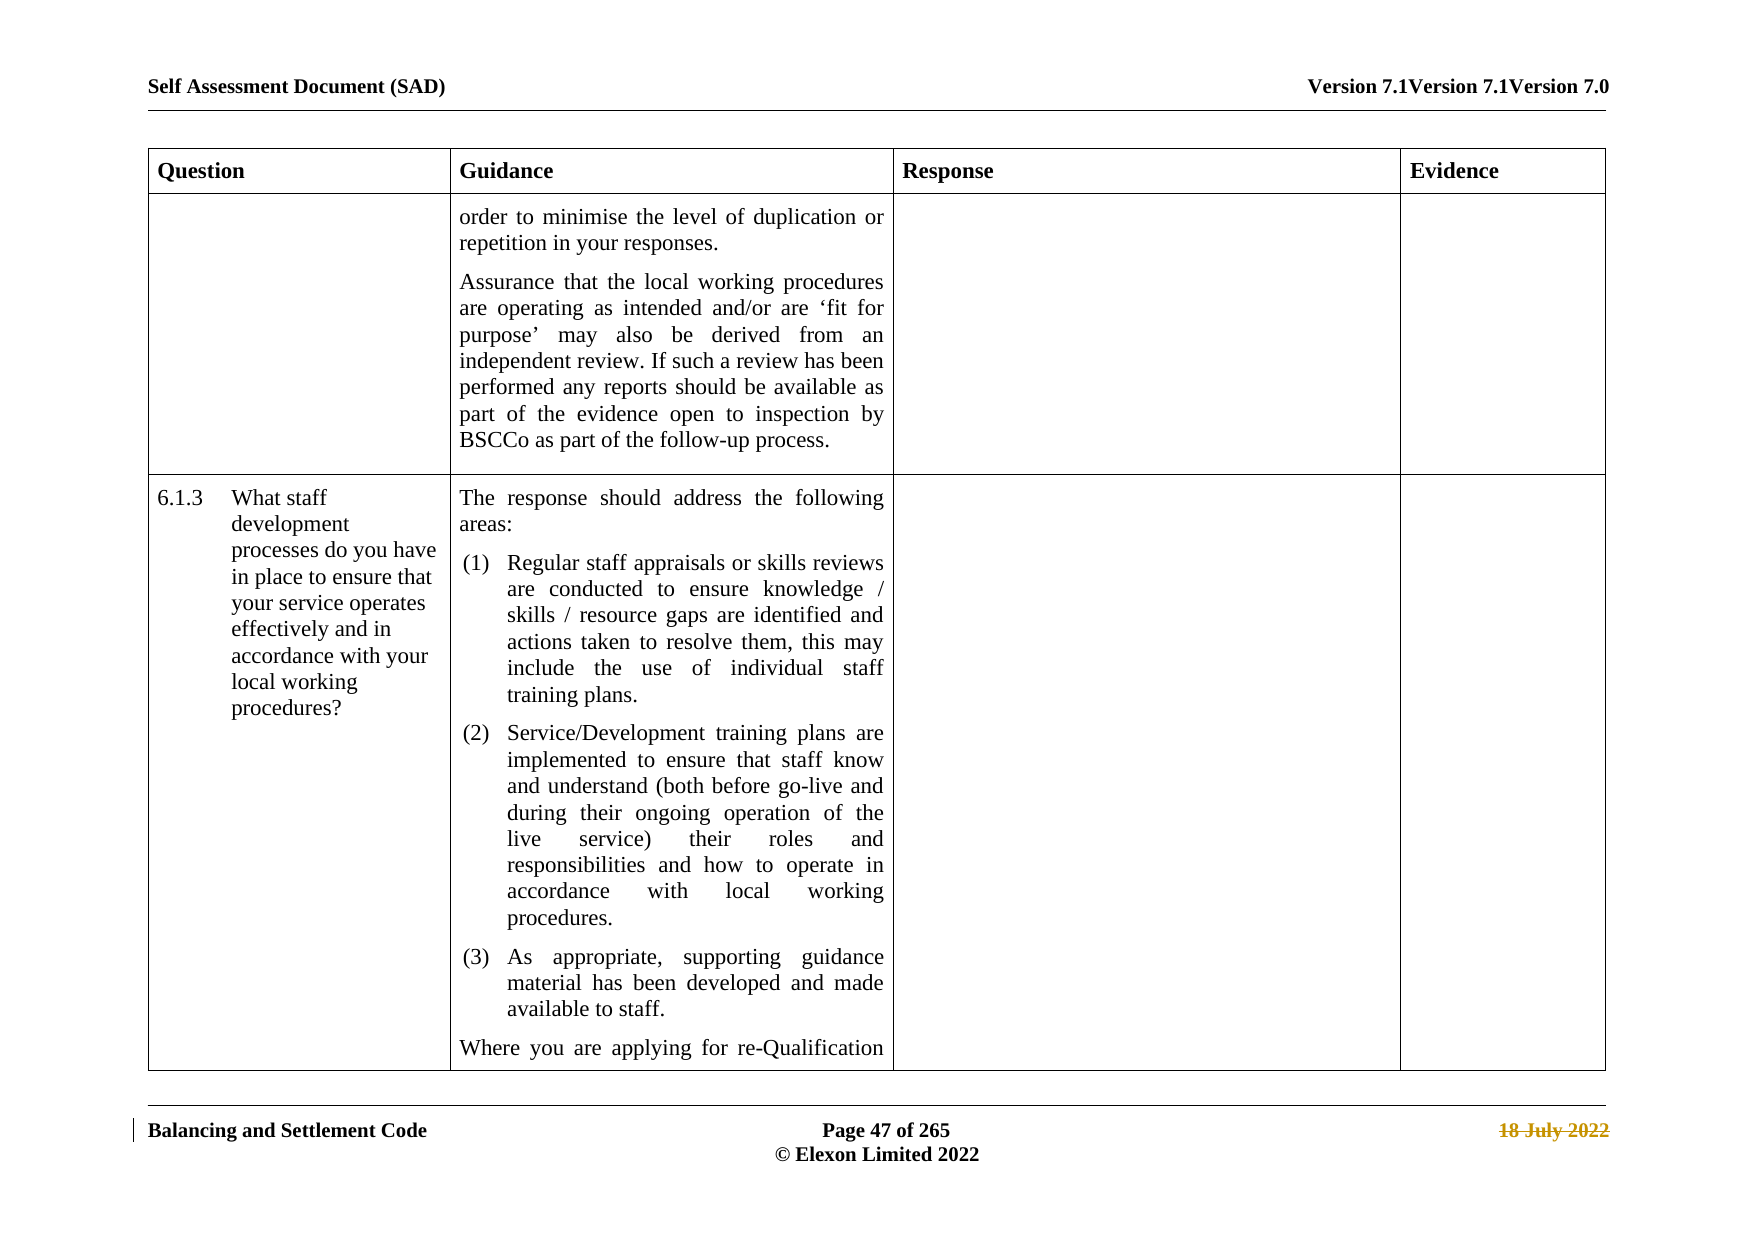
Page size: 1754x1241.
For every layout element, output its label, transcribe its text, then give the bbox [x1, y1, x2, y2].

table_header Guidance [451, 149, 893, 193]
table_cell [894, 475, 1400, 1069]
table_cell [149, 194, 450, 474]
table_cell [1401, 194, 1605, 474]
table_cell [451, 475, 893, 1069]
table_header Question [149, 149, 450, 193]
table_cell [1401, 475, 1605, 1069]
table_cell [894, 194, 1400, 474]
table_header Response [894, 149, 1400, 193]
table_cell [149, 475, 450, 1069]
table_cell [451, 194, 893, 474]
table_header Evidence [1401, 149, 1605, 193]
